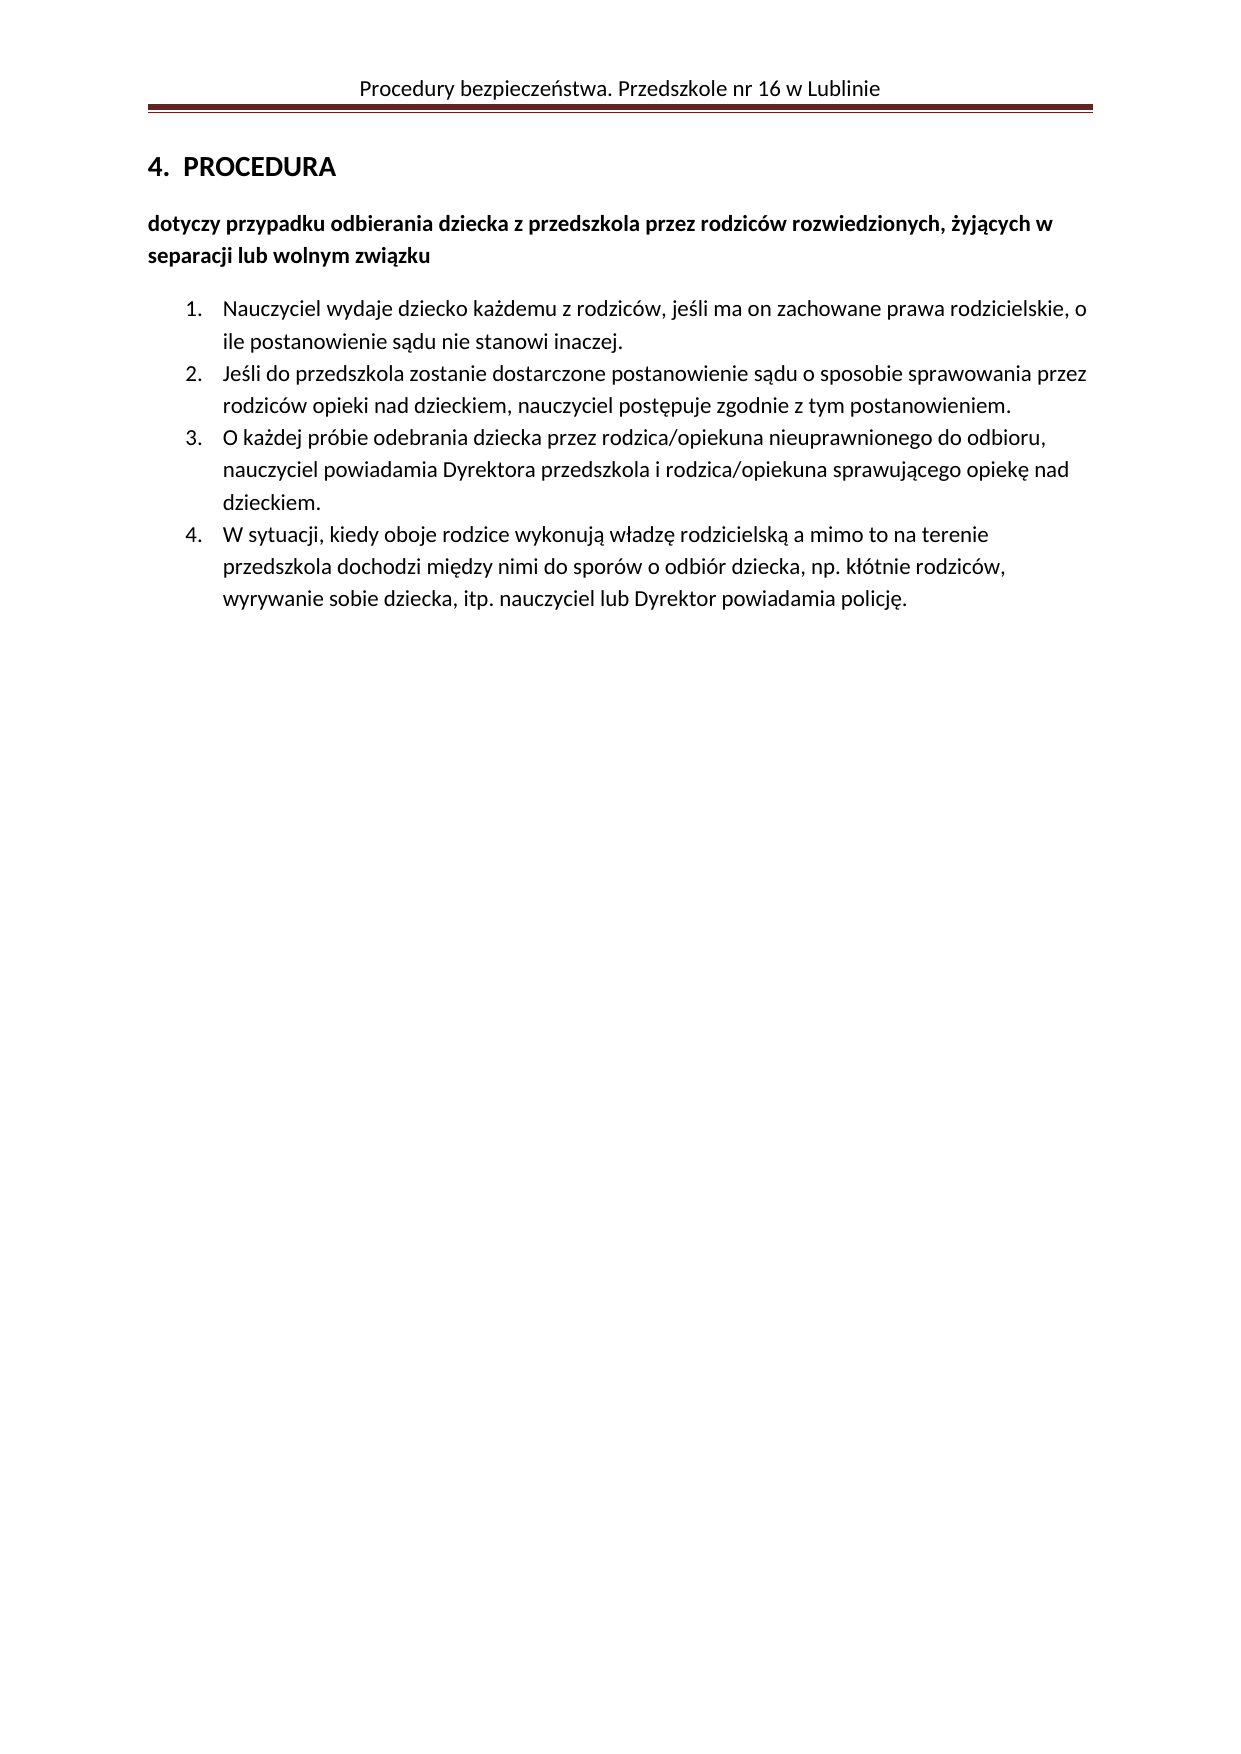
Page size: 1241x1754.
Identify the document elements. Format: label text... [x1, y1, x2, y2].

list Jeśli do przedszkola zostanie dostarczone postanowienie sądu o sposobie sprawowania przez rodziców opieki nad dzieckiem, nauczyciel postępuje zgodnie z tym postanowieniem. [185, 359, 1093, 419]
text 4. PROCEDURA [148, 148, 1093, 183]
list Nauczyciel wydaje dziecko każdemu z rodziców, jeśli ma on zachowane prawa rodzicielskie, o ile postanowienie sądu nie stanowi inaczej. [185, 294, 1093, 355]
text dotyczy przypadku odbierania dziecka z przedszkola przez rodziców rozwiedzionych, żyjących w separacji lub wolnym związku [148, 209, 1093, 269]
list O każdej próbie odebrania dziecka przez rodzica/opiekuna nieuprawnionego do odbioru, nauczyciel powiadamia Dyrektora przedszkola i rodzica/opiekuna sprawującego opiekę nad dzieckiem. [185, 423, 1093, 516]
list W sytuacji, kiedy oboje rodzice wykonują władzę rodzicielską a mimo to na terenie przedszkola dochodzi między nimi do sporów o odbiór dziecka, np. kłótnie rodziców, wyrywanie sobie dziecka, itp. nauczyciel lub Dyrektor powiadamia policję. [185, 520, 1093, 612]
